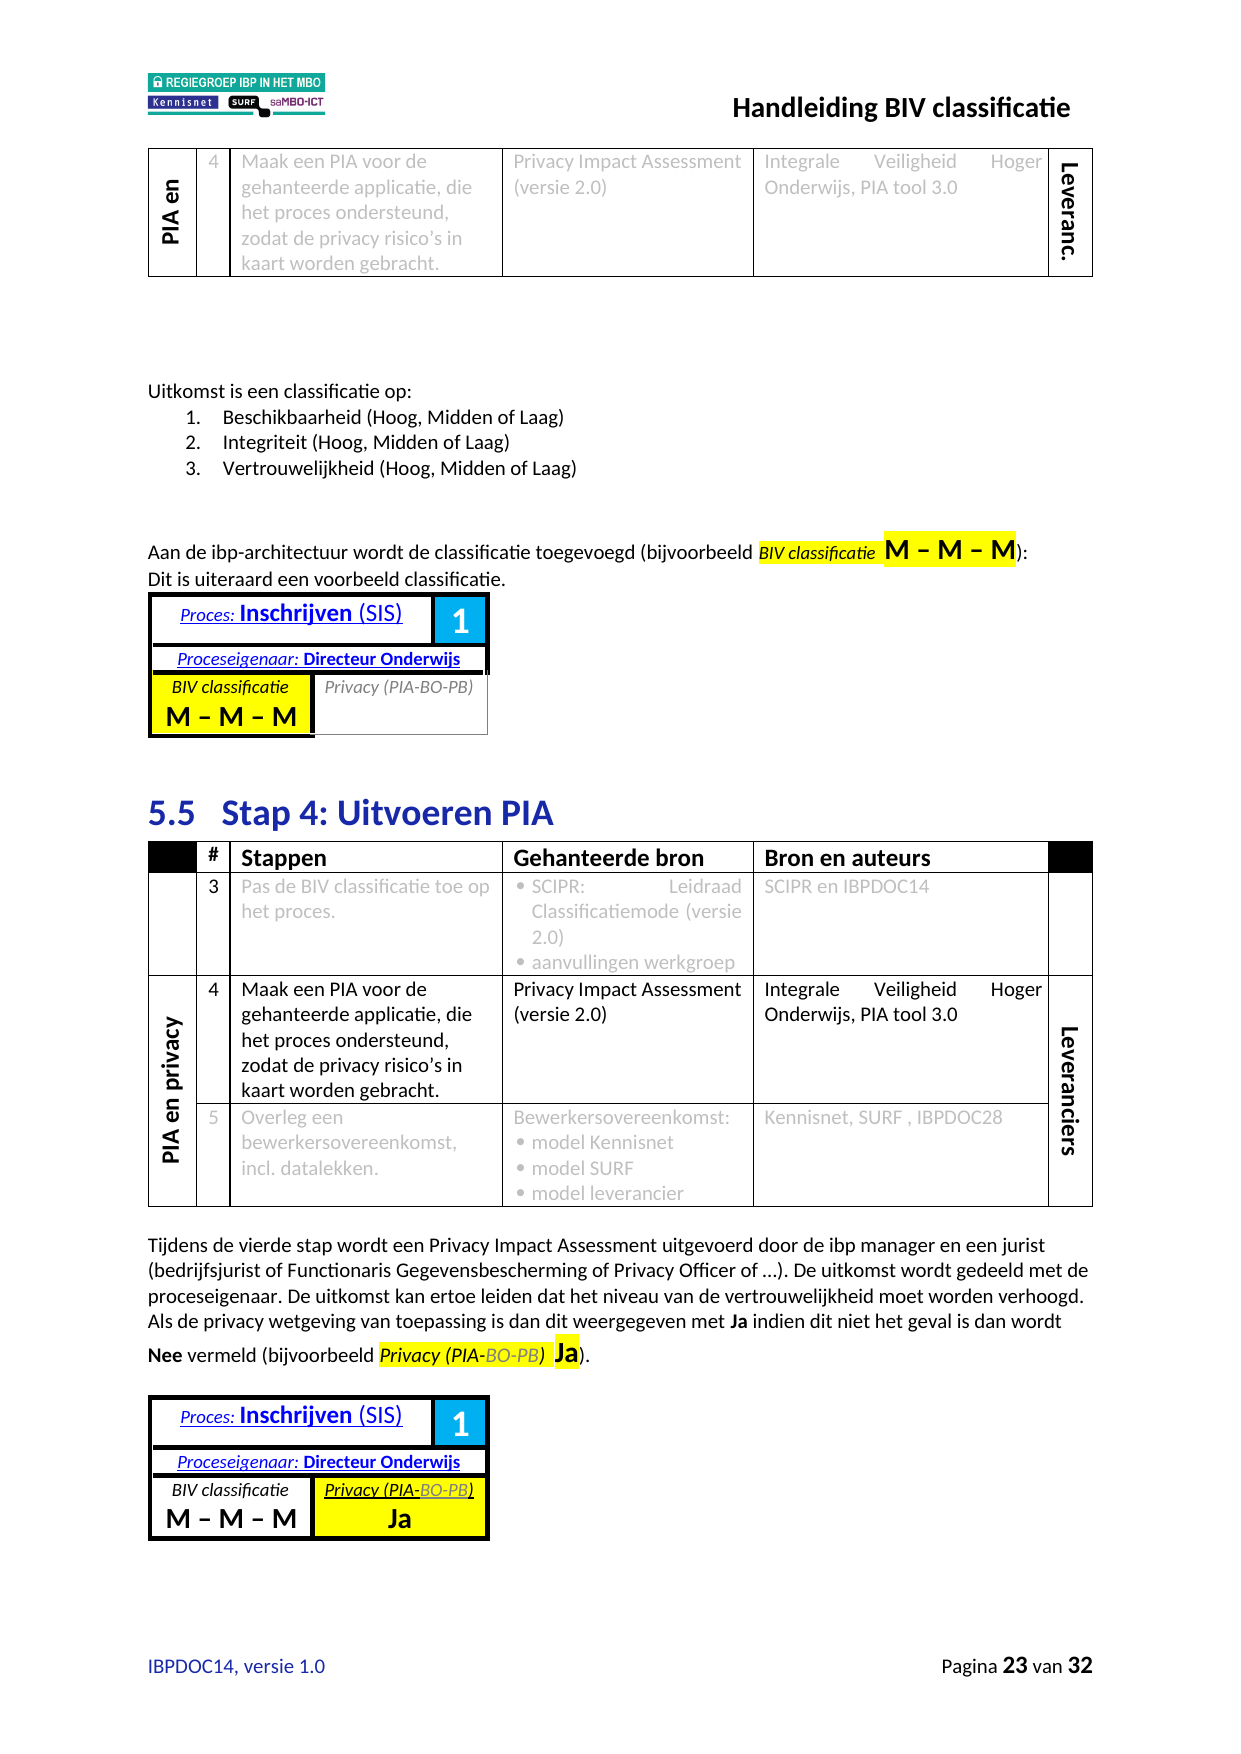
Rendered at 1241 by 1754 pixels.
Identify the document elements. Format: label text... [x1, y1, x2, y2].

table_header # [197, 842, 229, 872]
table_header Gehanteerde bron [503, 842, 753, 872]
table_header 1 [435, 597, 485, 643]
table_cell PIA en privacy [149, 976, 196, 1206]
list Beschikbaarheid (Hoog, Midden of Laag) [185, 404, 1092, 429]
table_cell Privacy Impact Assessment (versie 2.0) [503, 149, 753, 276]
table_cell 3 [197, 873, 229, 975]
table_header Bron en auteurs [754, 842, 1048, 872]
table_cell Proceseigenaar: Directeur Onderwijs [152, 1446, 485, 1473]
table_cell 5 [197, 1104, 229, 1206]
table_cell Privacy (PIA-BO-PB) [315, 670, 487, 733]
list Integriteit (Hoog, Midden of Laag) [185, 429, 1092, 455]
table_cell 4 [197, 976, 229, 1103]
table_header [149, 842, 196, 872]
table_cell Integrale Veiligheid Hoger Onderwijs, PIA tool 3.0 [754, 149, 1048, 276]
table_cell Maak een PIA voor de gehanteerde applicatie, die het proces ondersteund, zodat de privacy risico’s in kaart worden gebracht. [231, 149, 502, 276]
table_cell Maak een PIA voor de gehanteerde applicatie, die het proces ondersteund, zodat de privacy risico’s in kaart worden gebracht. [231, 976, 502, 1103]
table_header Stappen [231, 842, 502, 872]
table_cell Leveranciers [1049, 976, 1092, 1206]
table_header Proces: Inschrijven (SIS) [152, 597, 431, 643]
text Tijdens de vierde stap wordt een Privacy Impact Assessment uitgevoerd door de ibp manager en een jurist (bedrijfsjurist of Functionaris Gegevensbescherming of Privacy Officer of …). De uitkomst wordt gedeeld met de proceseigenaar. De uitkomst kan ertoe leiden dat het niveau van de vertrouwelijkheid moet worden verhoogd. Als de privacy wetgeving van toepassing is dan dit weergegeven met Ja indien dit niet het geval is dan wordt Nee vermeld (bijvoorbeeld Privacy (PIA-BO-PB) Ja). [148, 1232, 1092, 1369]
table_cell Bewerkersovereenkomst: model Kennisnet model SURF model leverancier [503, 1104, 753, 1206]
table_cell SCIPR: Leidraad Classificatiemode (versie 2.0) aanvullingen werkgroep [503, 873, 753, 975]
table_header Proces: Inschrijven (SIS) [152, 1400, 431, 1445]
list Dit is uiteraard een voorbeeld classificatie. [148, 567, 1092, 592]
table_cell Overleg een bewerkersovereenkomst, incl. datalekken. [231, 1104, 502, 1206]
table_cell Leveranc. [1049, 149, 1092, 276]
table_cell Privacy Impact Assessment (versie 2.0) [503, 976, 753, 1103]
table_cell Proceseigenaar: Directeur Onderwijs [152, 644, 485, 670]
picture [147, 73, 326, 118]
table_cell Privacy (PIA-BO-PB) Ja [315, 1478, 485, 1536]
table_cell Pas de BIV classificatie toe op het proces. [231, 873, 502, 975]
text Aan de ibp-architectuur wordt de classificatie toegevoegd (bijvoorbeeld BIV classificatie M – M – M): [148, 531, 884, 567]
list Vertrouwelijkheid (Hoog, Midden of Laag) [185, 455, 1092, 480]
subtitle Stap 4: Uitvoeren PIA [148, 788, 1092, 834]
table_header 1 [435, 1400, 485, 1445]
table_cell [149, 873, 196, 975]
table_cell 4 [197, 149, 229, 276]
table_cell BIV classificatie M – M – M [152, 1474, 310, 1536]
table_header [1049, 842, 1092, 872]
table_cell Integrale Veiligheid Hoger Onderwijs, PIA tool 3.0 [754, 976, 1048, 1103]
table_cell PIA en privacy [149, 149, 196, 276]
table_cell [1049, 873, 1092, 975]
table_cell BIV classificatie M – M – M [152, 671, 310, 733]
text Uitkomst is een classificatie op: [148, 378, 1092, 404]
table_cell SCIPR en IBPDOC14 [754, 873, 1048, 975]
table_cell Kennisnet, SURF , IBPDOC28 [754, 1104, 1048, 1206]
